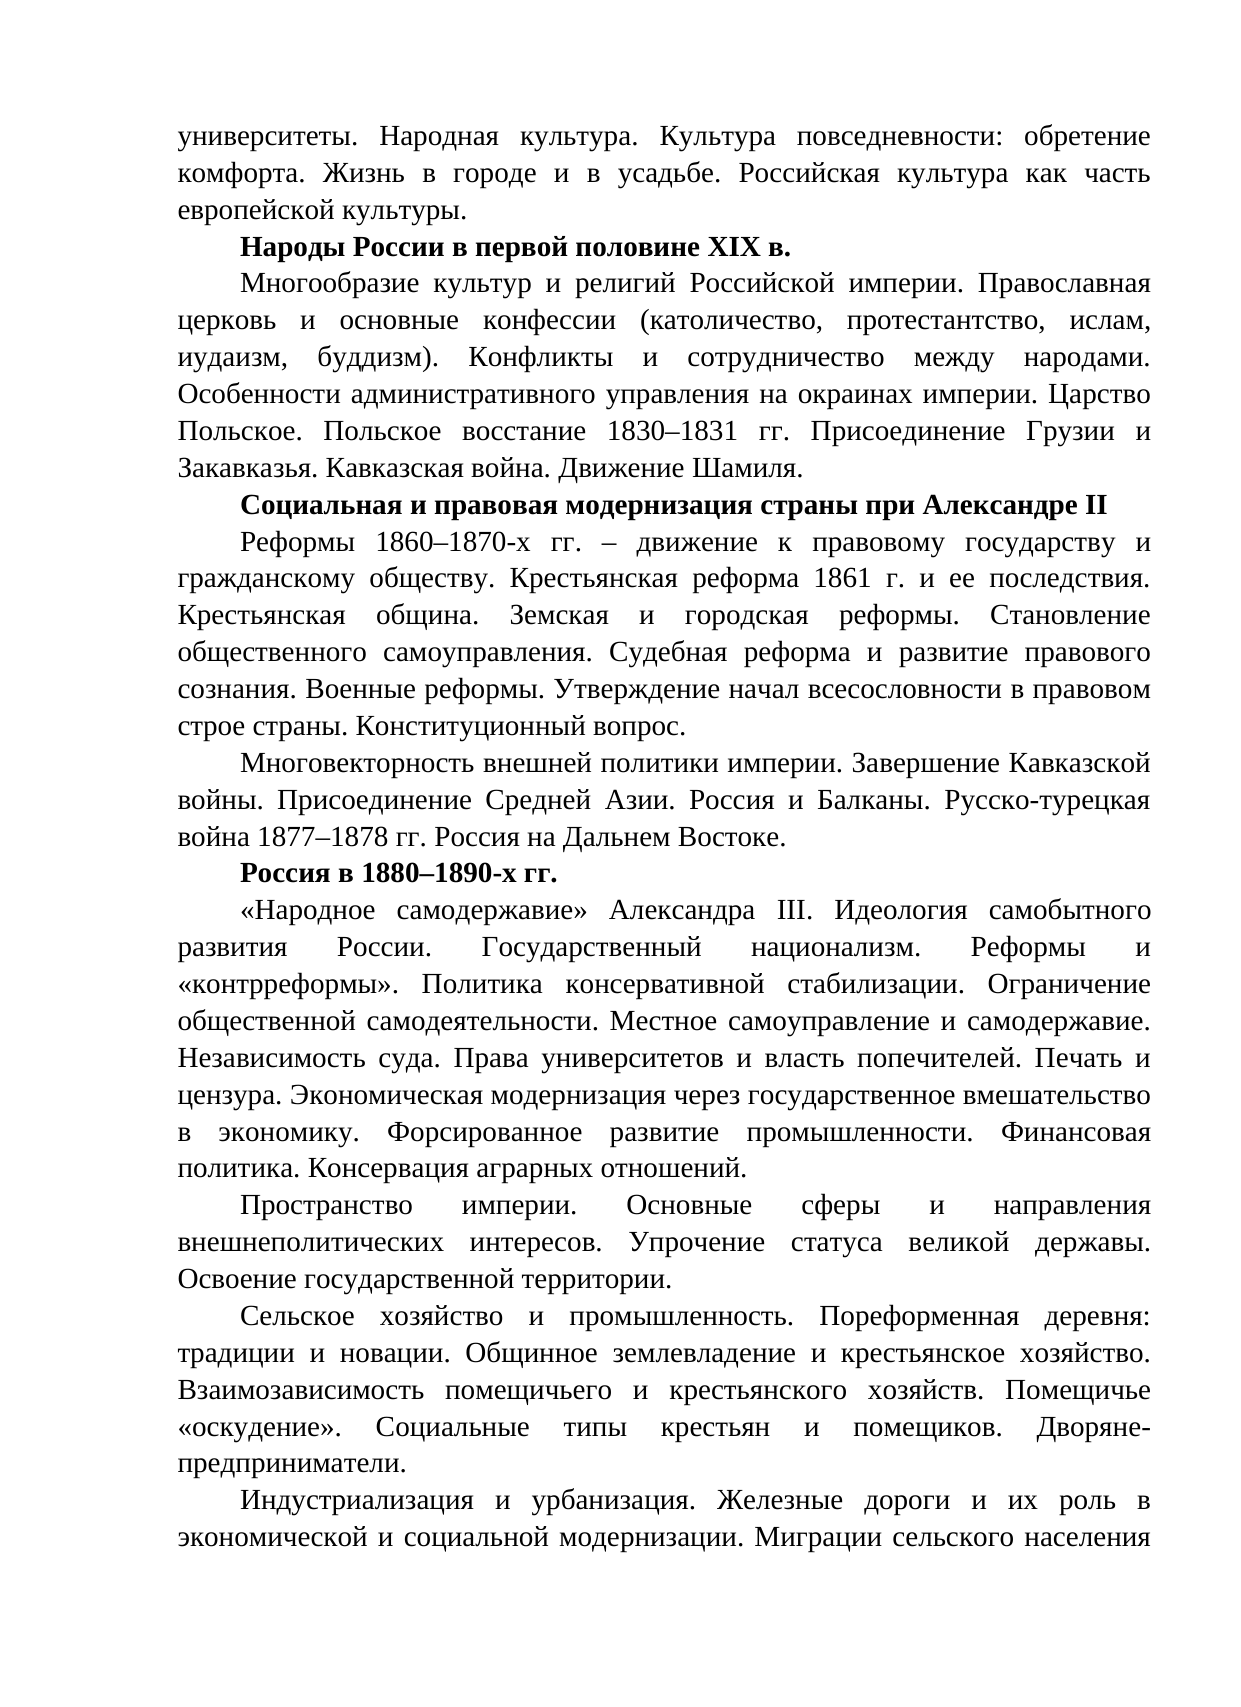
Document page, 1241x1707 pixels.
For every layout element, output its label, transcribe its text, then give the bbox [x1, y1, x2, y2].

text Многовекторность внешней политики империи. Завершение Кавказской войны. Присоединение Средней Азии. Россия и Балканы. Русско-турецкая война 1877–1878 гг. Россия на Дальнем Востоке. [177, 745, 1152, 852]
text Сельское хозяйство и промышленность. Пореформенная деревня: традиции и новации. Общинное землевладение и крестьянское хозяйство. Взаимозависимость помещичьего и крестьянского хозяйств. Помещичье «оскудение». Социальные типы крестьян и помещиков. Дворяне-предприниматели. [177, 1298, 1152, 1479]
text Реформы 1860–1870-х гг. – движение к правовому государству и гражданскому обществу. Крестьянская реформа 1861 г. и ее последствия. Крестьянская община. Земская и городская реформы. Становление общественного самоуправления. Судебная реформа и развитие правового сознания. Военные реформы. Утверждение начал всесословности в правовом строе страны. Конституционный вопрос. [177, 524, 1152, 742]
text Пространство империи. Основные сферы и направления внешнеполитических интересов. Упрочение статуса великой державы. Освоение государственной территории. [177, 1187, 1152, 1295]
text Россия в 1880–1890-х гг. [177, 856, 1152, 889]
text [177, 1482, 1152, 1553]
text Многообразие культур и религий Российской империи. Православная церковь и основные конфессии (католичество, протестантство, ислам, иудаизм, буддизм). Конфликты и сотрудничество между народами. Особенности административного управления на окраинах империи. Царство Польское. Польское восстание 1830–1831 гг. Присоединение Грузии и Закавказья. Кавказская война. Движение Шамиля. [177, 266, 1152, 483]
text Народы России в первой половине XIX в. [177, 229, 1152, 262]
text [177, 118, 1152, 225]
text «Народное самодержавие» Александра III. Идеология самобытного развития России. Государственный национализм. Реформы и «контрреформы». Политика консервативной стабилизации. Ограничение общественной самодеятельности. Местное самоуправление и самодержавие. Независимость суда. Права университетов и власть попечителей. Печать и цензура. Экономическая модернизация через государственное вмешательство в экономику. Форсированное развитие промышленности. Финансовая политика. Консервация аграрных отношений. [177, 892, 1152, 1184]
text Социальная и правовая модернизация страны при Александре II [177, 487, 1152, 520]
